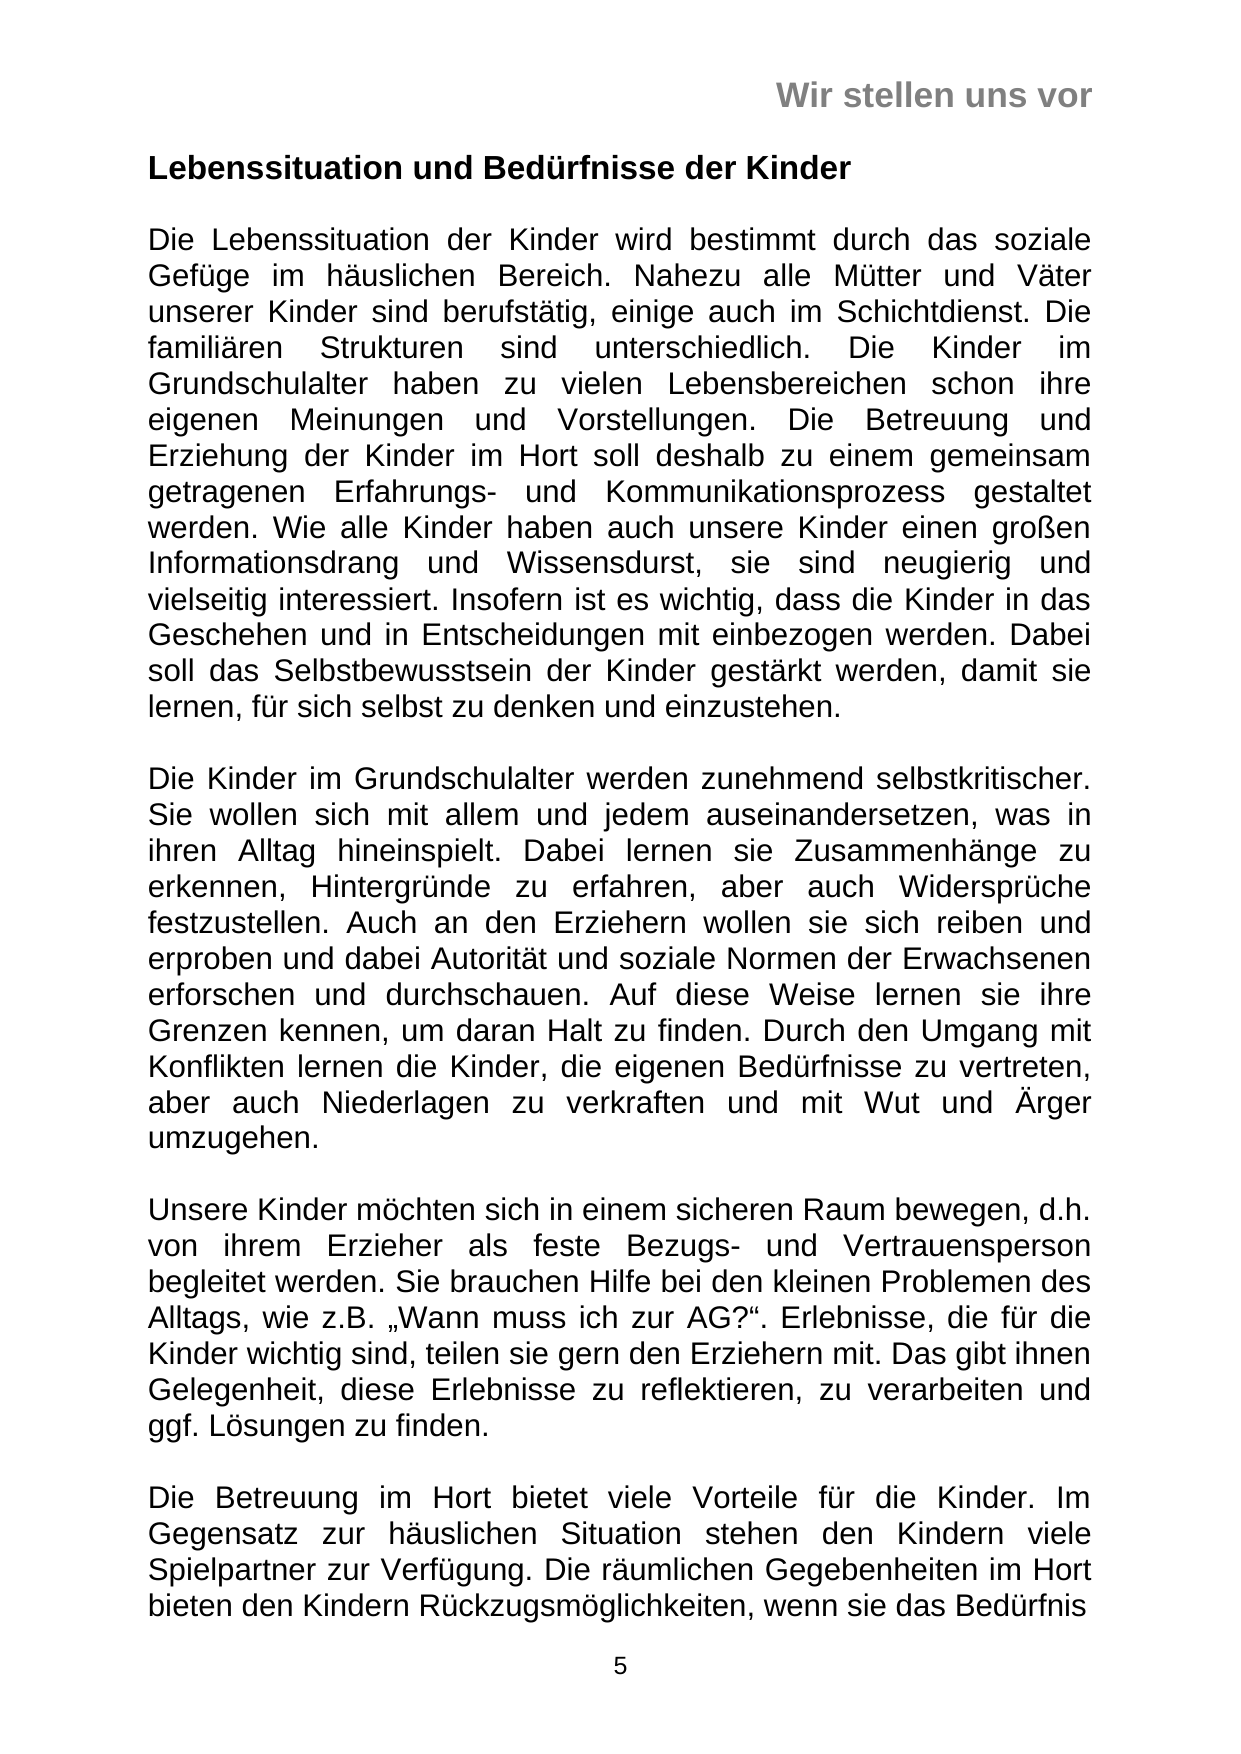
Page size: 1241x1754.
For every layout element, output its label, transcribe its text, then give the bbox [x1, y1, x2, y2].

text Unsere Kinder möchten sich in einem sicheren Raum bewegen, d.h. von ihrem Erzieher als feste Bezugs- und Vertrauensperson begleitet werden. Sie brauchen Hilfe bei den kleinen Problemen des Alltags, wie z.B. „Wann muss ich zur AG?“. Erlebnisse, die für die Kinder wichtig sind, teilen sie gern den Erziehern mit. Das gibt ihnen Gelegenheit, diese Erlebnisse zu reflektieren, zu verarbeiten und ggf. Lösungen zu finden. [148, 1191, 1092, 1443]
subtitle Lebenssituation und Bedürfnisse der Kinder [148, 148, 1092, 186]
text Die Betreuung im Hort bietet viele Vorteile für die Kinder. Im Gegensatz zur häuslichen Situation stehen den Kindern viele Spielpartner zur Verfügung. Die räumlichen Gegebenheiten im Hort bieten den Kindern Rückzugsmöglichkeiten, wenn sie das Bedürfnis [148, 1479, 1092, 1623]
text Die Kinder im Grundschulalter werden zunehmend selbstkritischer. Sie wollen sich mit allem und jedem auseinandersetzen, was in ihren Alltag hineinspielt. Dabei lernen sie Zusammenhänge zu erkennen, Hintergründe zu erfahren, aber auch Widersprüche festzustellen. Auch an den Erziehern wollen sie sich reiben und erproben und dabei Autorität und soziale Normen der Erwachsenen erforschen und durchschauen. Auf diese Weise lernen sie ihre Grenzen kennen, um daran Halt zu finden. Durch den Umgang mit Konflikten lernen die Kinder, die eigenen Bedürfnisse zu vertreten, aber auch Niederlagen zu verkraften und mit Wut und Ärger umzugehen. [148, 760, 1092, 1156]
text Die Lebenssituation der Kinder wird bestimmt durch das soziale Gefüge im häuslichen Bereich. Nahezu alle Mütter und Väter unserer Kinder sind berufstätig, einige auch im Schichtdienst. Die familiären Strukturen sind unterschiedlich. Die Kinder im Grundschulalter haben zu vielen Lebensbereichen schon ihre eigenen Meinungen und Vorstellungen. Die Betreuung und Erziehung der Kinder im Hort soll deshalb zu einem gemeinsam getragenen Erfahrungs- und Kommunikationsprozess gestaltet werden. Wie alle Kinder haben auch unsere Kinder einen großen Informationsdrang und Wissensdurst, sie sind neugierig und vielseitig interessiert. Insofern ist es wichtig, dass die Kinder in das Geschehen und in Entscheidungen mit einbezogen werden. Dabei soll das Selbstbewusstsein der Kinder gestärkt werden, damit sie lernen, für sich selbst zu denken und einzustehen. [148, 221, 1092, 724]
